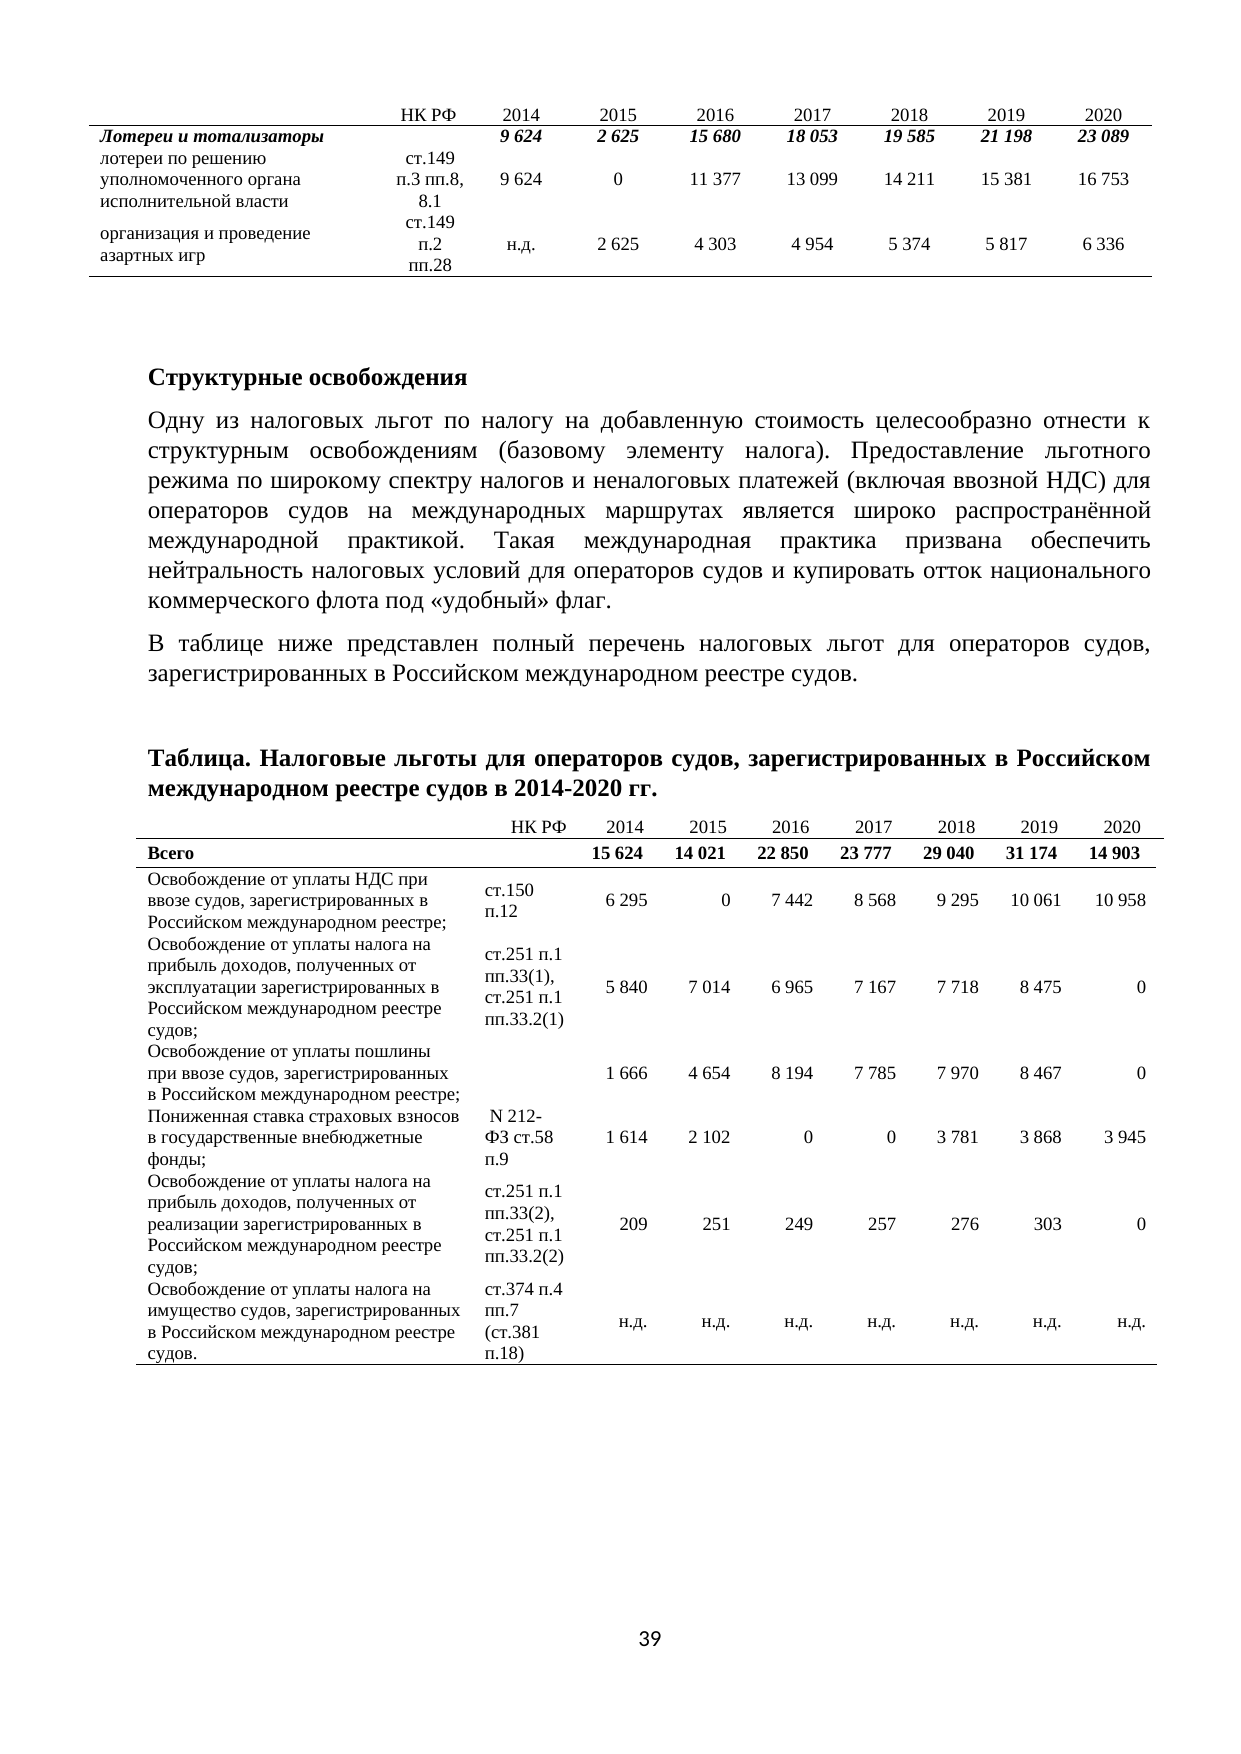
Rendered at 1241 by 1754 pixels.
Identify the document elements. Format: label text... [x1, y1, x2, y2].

text Таблица. Налоговые льготы для операторов судов, зарегистрированных в Российском международном реестре судов в 2014-2020 гг. [148, 743, 1152, 802]
text Одну из налоговых льгот по налогу на добавленную стоимость целесообразно отнести к структурным освобождениям (базовому элементу налога). Предоставление льготного режима по широкому спектру налогов и неналоговых платежей (включая ввозной НДС) для операторов судов на международных маршрутах является широко распространённой международной практикой. Такая международная практика призвана обеспечить нейтральность налоговых условий для операторов судов и купировать отток национального коммерческого флота под «удобный» флаг. [148, 405, 1152, 614]
text Структурные освобождения [148, 362, 1152, 391]
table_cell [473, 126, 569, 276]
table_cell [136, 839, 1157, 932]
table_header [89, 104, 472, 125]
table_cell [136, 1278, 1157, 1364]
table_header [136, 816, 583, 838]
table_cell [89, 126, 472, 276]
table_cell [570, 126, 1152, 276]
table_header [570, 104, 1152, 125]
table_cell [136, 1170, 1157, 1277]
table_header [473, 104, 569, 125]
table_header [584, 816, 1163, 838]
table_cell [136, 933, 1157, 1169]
text В таблице ниже представлен полный перечень налоговых льгот для операторов судов, зарегистрированных в Российском международном реестре судов. [148, 628, 1152, 687]
